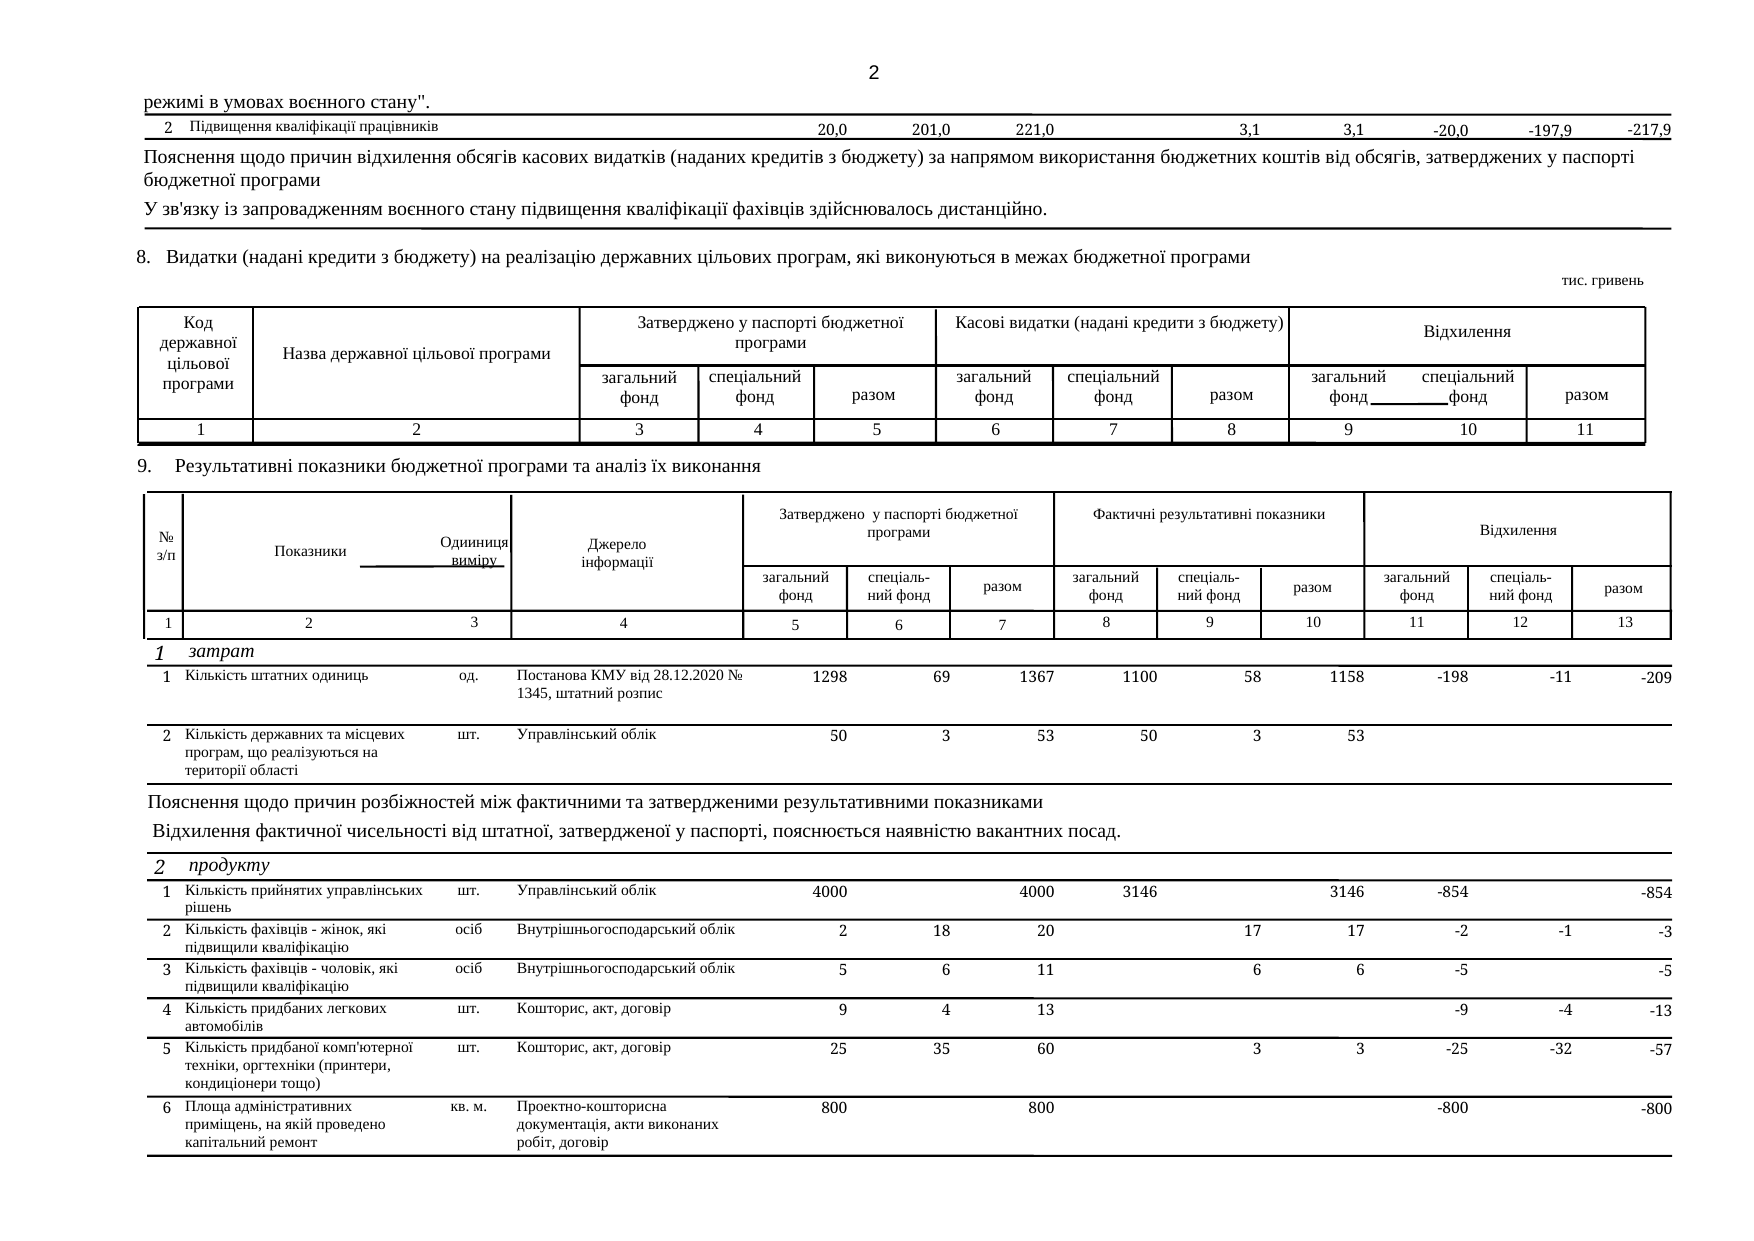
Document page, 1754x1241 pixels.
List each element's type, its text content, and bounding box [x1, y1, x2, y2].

text Проектно-кошторисна документація, акти виконаних робіт, договір [517, 1097, 743, 1151]
text 3 [1261, 1038, 1364, 1057]
text 20,0 [744, 118, 847, 138]
text Пояснення щодо причин розбіжностей між фактичними та затвердженими результативними показниками [147, 790, 1672, 813]
text -217,9 [1574, 119, 1671, 138]
text 1 [147, 880, 182, 900]
text 53 [1261, 725, 1364, 744]
text 1367 [950, 666, 1054, 687]
text 4000 [748, 880, 847, 902]
text 3146 [1261, 880, 1364, 900]
text 5 [147, 1038, 182, 1057]
text Кошторис, акт, договір [517, 998, 743, 1016]
text Кількість фахівців - жінок, які підвищили кваліфікацію [185, 920, 432, 956]
text -5 [1573, 960, 1672, 980]
text 5 [817, 419, 936, 439]
text 35 [847, 1038, 950, 1059]
text 9 [1291, 419, 1408, 439]
text У зв'язку із запровадженням воєнного стану підвищення кваліфікації фахівців здійснювалось дистанційно. [143, 197, 1671, 220]
text Кількість фахівців - чоловік, які підвищили кваліфікацію [185, 959, 432, 995]
text 60 [950, 1038, 1054, 1059]
text Затверджено у паспорті бюджетної [743, 505, 1054, 523]
text Назва державної цільової програми [253, 342, 580, 363]
text Відхилення фактичної чисельності від штатної, затвердженої у паспорті, пояснюється наявністю вакантних посад. [147, 819, 1672, 842]
text Код державної цільової [143, 312, 253, 373]
text Постанова КМУ від 28.12.2020 № 1345, штатний розпис [517, 666, 743, 702]
text 201,0 [847, 118, 950, 138]
text 6 [1261, 959, 1364, 979]
text Кількість державних та місцевих програм, що реалізуються на території області [185, 725, 432, 779]
text 11 [1365, 612, 1468, 630]
text 17 [1158, 920, 1261, 939]
text 8. [136, 245, 166, 268]
text загальний [1365, 568, 1468, 586]
text 9 [1158, 612, 1261, 630]
text -13 [1573, 999, 1672, 1019]
text Управлінський облік [517, 880, 743, 898]
text фонд [934, 386, 1053, 406]
text спеціаль- [1157, 568, 1260, 586]
text 3,1 [1261, 119, 1364, 138]
text 1 [148, 419, 253, 439]
text Відхилення [1289, 321, 1645, 341]
text -198 [1364, 666, 1468, 686]
text Результативні показники бюджетної програми та аналіз їх виконання [174, 454, 1673, 477]
text 6 [847, 616, 950, 634]
text продукту [188, 853, 454, 876]
text разом [814, 383, 933, 404]
text фонд [1365, 586, 1468, 604]
text режимі в умовах воєнного стану". [143, 90, 1671, 113]
text № [150, 528, 182, 546]
text Внутрішньогосподарський облік [517, 959, 743, 977]
text Кількість придбаних легкових автомобілів [185, 998, 432, 1034]
text Джерело [516, 534, 743, 552]
text разом [1574, 579, 1672, 597]
text програми [743, 523, 1054, 541]
text 4 [147, 998, 182, 1018]
text 6 [1158, 959, 1261, 979]
text Площа адміністративних приміщень, на якій проведено капітальний ремонт [185, 1097, 432, 1151]
text 2 [147, 920, 182, 939]
text загальний [1289, 366, 1408, 386]
text 9 [748, 998, 847, 1020]
text 2 [147, 725, 182, 744]
text шт. [432, 998, 505, 1016]
text інформації [491, 552, 743, 570]
text 4000 [950, 880, 1054, 902]
text 11 [950, 959, 1054, 980]
text затрат [188, 639, 454, 662]
text Видатки (надані кредити з бюджету) на реалізацію державних цільових програм, які виконуються в межах бюджетної програми [166, 245, 1630, 268]
text ний фонд [847, 586, 950, 604]
text 20 [950, 920, 1054, 941]
text 2 [751, 61, 879, 83]
text тис. гривень [1536, 271, 1644, 289]
text 7 [950, 616, 1054, 634]
text осіб [432, 920, 505, 938]
text разом [1260, 578, 1364, 596]
text фонд [1409, 386, 1527, 406]
text 11 [1527, 419, 1645, 439]
text 1158 [1261, 666, 1364, 686]
text -4 [1468, 998, 1572, 1018]
text 800 [748, 1097, 847, 1118]
text кв. м. [432, 1097, 505, 1115]
text од. [432, 666, 505, 684]
text 69 [847, 666, 950, 687]
text 17 [1261, 920, 1364, 939]
text Показники [188, 542, 432, 560]
text Підвищення кваліфікації працівників [189, 117, 743, 135]
text спеціальний [1409, 366, 1527, 386]
text 3 [847, 725, 950, 746]
text -1 [1468, 920, 1572, 939]
text 2 [253, 419, 580, 439]
text виміру [432, 551, 516, 569]
text 53 [950, 725, 1054, 746]
text 1 [151, 614, 185, 632]
text Фактичні результативні показники [1054, 505, 1364, 523]
text -854 [1573, 881, 1672, 901]
text 2 [143, 117, 189, 137]
text шт. [432, 880, 505, 898]
text разом [950, 577, 1054, 595]
text 221,0 [950, 119, 1054, 138]
text 5 [748, 959, 847, 980]
text фонд [1054, 586, 1157, 604]
text шт. [432, 1038, 505, 1056]
text 7 [1055, 419, 1172, 439]
text 25 [748, 1038, 847, 1059]
text осіб [432, 959, 505, 977]
text -2 [1364, 920, 1468, 939]
text спеціаль- [1469, 568, 1572, 586]
text Касові видатки (надані кредити з бюджету) [950, 312, 1289, 332]
text загальний [1054, 568, 1157, 586]
text Відхилення [1364, 521, 1672, 538]
text 2 [146, 853, 174, 877]
text 1298 [748, 666, 847, 687]
text Затверджено у паспорті бюджетної програми [605, 312, 936, 353]
text -32 [1468, 1038, 1572, 1057]
text 9. [137, 454, 174, 474]
text спеціаль- [847, 568, 950, 586]
text 3 [580, 419, 698, 439]
text 1 [146, 639, 174, 662]
text програми [143, 373, 253, 393]
text -5 [1364, 959, 1468, 979]
text 4 [698, 419, 817, 439]
text 10 [1409, 419, 1527, 439]
text спеціальний [695, 366, 814, 386]
text фонд [580, 387, 698, 407]
text 800 [950, 1097, 1054, 1118]
text Одииниця [432, 533, 516, 551]
text -197,9 [1473, 119, 1572, 139]
text загальний [744, 568, 847, 586]
text 4 [607, 614, 640, 632]
text 8 [1054, 612, 1158, 630]
text 12 [1468, 612, 1572, 630]
text Кількість прийнятих управлінських рішень [185, 880, 432, 916]
text 50 [1054, 725, 1157, 744]
text фонд [1289, 386, 1408, 406]
text Кількість штатних одиниць [185, 666, 432, 684]
text -57 [1573, 1039, 1672, 1058]
text -20,0 [1364, 119, 1468, 139]
text шт. [432, 725, 505, 743]
text 58 [1158, 666, 1261, 686]
text -800 [1573, 1098, 1672, 1118]
text 4 [847, 998, 950, 1020]
text 6 [936, 419, 1055, 439]
text 6 [847, 959, 950, 980]
text ний фонд [1157, 586, 1260, 604]
text фонд [744, 586, 847, 604]
text 3 [432, 613, 516, 631]
text 10 [1261, 612, 1365, 630]
text 18 [847, 920, 950, 941]
text 13 [1578, 612, 1672, 630]
text Управлінський облік [517, 725, 743, 743]
text 6 [147, 1097, 182, 1117]
text Кількість придбаної комп'ютерної техніки, оргтехніки (принтери, кондиціонери тощо) [185, 1038, 432, 1092]
text 2 [292, 614, 326, 632]
text 3146 [1054, 880, 1157, 900]
text -9 [1364, 998, 1468, 1018]
text загальний [580, 367, 698, 387]
text -3 [1573, 921, 1672, 940]
text 2 [748, 920, 847, 941]
text 5 [743, 616, 847, 634]
text загальний [934, 366, 1053, 386]
text спеціальний [1055, 366, 1172, 386]
text 1 [147, 666, 182, 686]
text 3,1 [1157, 118, 1260, 138]
text ний фонд [1469, 586, 1572, 604]
text -854 [1364, 880, 1468, 900]
text 1100 [1054, 666, 1157, 686]
text разом [1527, 383, 1647, 404]
text -800 [1364, 1097, 1468, 1117]
text 13 [950, 998, 1054, 1020]
text 3 [1158, 1038, 1261, 1057]
text 3 [147, 959, 182, 979]
text Внутрішньогосподарський облік [517, 920, 743, 938]
text фонд [1055, 386, 1172, 406]
text разом [1172, 383, 1291, 404]
text Кошторис, акт, договір [517, 1038, 743, 1056]
text фонд [698, 386, 814, 406]
text 50 [748, 725, 847, 746]
text -25 [1364, 1038, 1468, 1057]
text з/п [150, 546, 182, 564]
text 3 [1158, 725, 1261, 744]
text -209 [1573, 667, 1672, 687]
text -11 [1468, 666, 1572, 686]
text 8 [1172, 419, 1291, 439]
